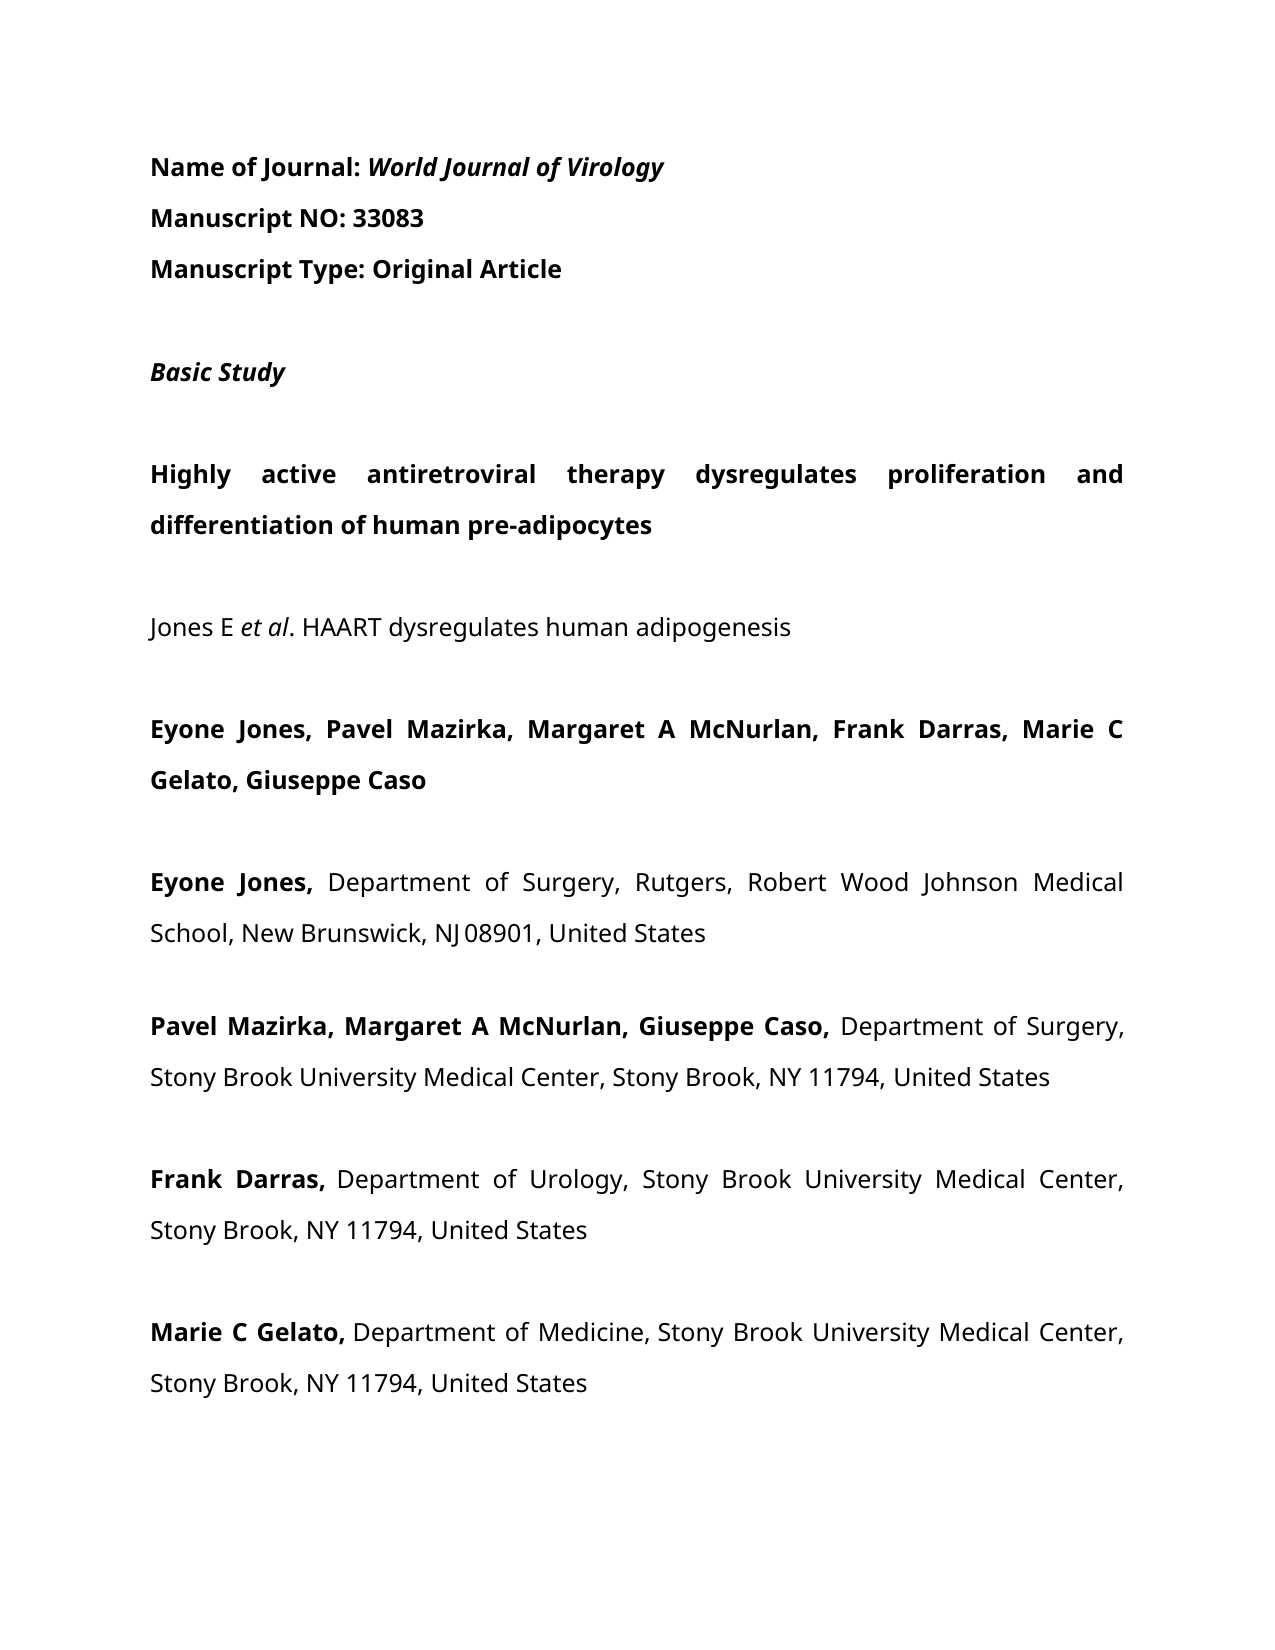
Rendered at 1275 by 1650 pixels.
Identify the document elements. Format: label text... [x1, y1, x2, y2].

text Marie C Gelato, Department of Medicine, Stony Brook University Medical Center, Stony Brook, NY 11794, United States [150, 1315, 1125, 1400]
text Manuscript NO: 33083 [150, 201, 1125, 235]
text Jones E et al. HAART dysregulates human adipogenesis [150, 609, 1125, 643]
text Manuscript Type: Original Article [150, 252, 1125, 286]
text Basic Study [150, 354, 1125, 388]
text Name of Journal: World Journal of Virology [150, 150, 1125, 184]
text Eyone Jones, Pavel Mazirka, Margaret A McNurlan, Frank Darras, Marie C Gelato, Giuseppe Caso [150, 711, 1125, 797]
text Eyone Jones, Department of Surgery, Rutgers, Robert Wood Johnson Medical School, New Brunswick, NJ 08901, United States [150, 864, 1125, 950]
text Frank Darras, Department of Urology, Stony Brook University Medical Center, Stony Brook, NY 11794, United States [150, 1162, 1125, 1247]
text Pavel Mazirka, Margaret A McNurlan, Giuseppe Caso, Department of Surgery, Stony Brook University Medical Center, Stony Brook, NY 11794, United States [150, 1009, 1125, 1094]
text Highly active antiretroviral therapy dysregulates proliferation and differentiation of human pre-adipocytes [150, 456, 1125, 541]
